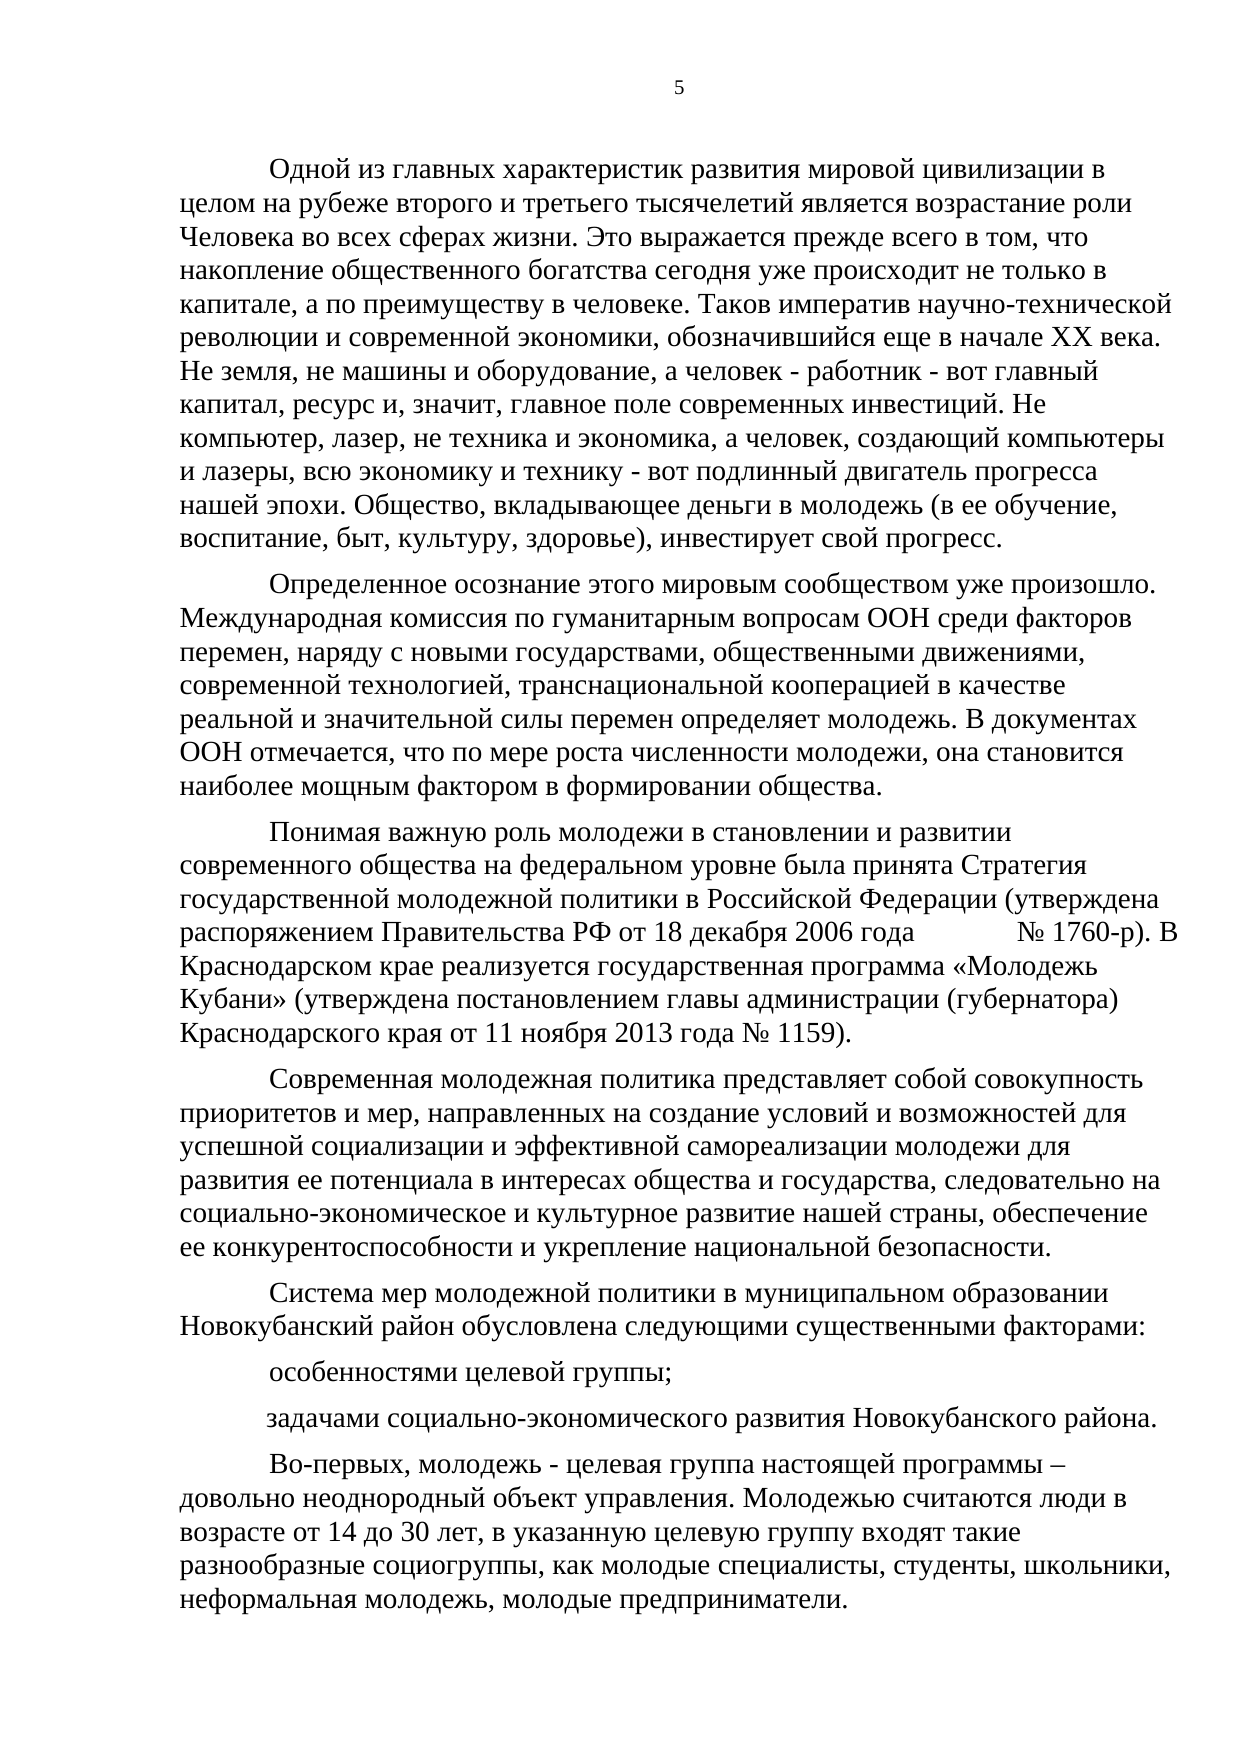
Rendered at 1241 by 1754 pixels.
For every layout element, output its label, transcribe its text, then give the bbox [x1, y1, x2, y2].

text Современная молодежная политика представляет собой совокупность приоритетов и мер, направленных на создание условий и возможностей для успешной социализации и эффективной самореализации молодежи для развития ее потенциала в интересах общества и государства, следовательно на социально-экономическое и культурное развитие нашей страны, обеспечение ее конкурентоспособности и укрепление национальной безопасности. [179, 1061, 1179, 1262]
text Понимая важную роль молодежи в становлении и развитии современного общества на федеральном уровне была принята Стратегия государственной молодежной политики в Российской Федерации (утверждена распоряжением Правительства РФ от 18 декабря 2006 года № 1760-р). В Краснодарском крае реализуется государственная программа «Молодежь Кубани» (утверждена постановлением главы администрации (губернатора) Краснодарского края от 11 ноября 2013 года № 1159). [179, 814, 1179, 1049]
text особенностями целевой группы; [269, 1354, 1181, 1388]
text Определенное осознание этого мировым сообществом уже произошло. Международная комиссия по гуманитарным вопросам ООН среди факторов перемен, наряду с новыми государствами, общественными движениями, современной технологией, транснациональной кооперацией в качестве реальной и значительной силы перемен определяет молодежь. В документах ООН отмечается, что по мере роста численности молодежи, она становится наиболее мощным фактором в формировании общества. [179, 567, 1179, 801]
text задачами социально-экономического развития Новокубанского района. [266, 1401, 1181, 1434]
text Одной из главных характеристик развития мировой цивилизации в целом на рубеже второго и третьего тысячелетий является возрастание роли Человека во всех сферах жизни. Это выражается прежде всего в том, что накопление общественного богатства сегодня уже происходит не только в капитале, а по преимуществу в человеке. Таков императив научно-технической революции и современной экономики, обозначившийся еще в начале XX века. Не земля, не машины и оборудование, а человек - работник - вот главный капитал, ресурс и, значит, главное поле современных инвестиций. Не компьютер, лазер, не техника и экономика, а человек, создающий компьютеры и лазеры, всю экономику и технику - вот подлинный двигатель прогресса нашей эпохи. Общество, вкладывающее деньги в молодежь (в ее обучение, воспитание, быт, культуру, здоровье), инвестирует свой прогресс. [179, 152, 1179, 554]
text Во-первых, молодежь - целевая группа настоящей программы – довольно неоднородный объект управления. Молодежью считаются люди в возрасте от 14 до 30 лет, в указанную целевую группу входят такие разнообразные социогруппы, как молодые специалисты, студенты, школьники, неформальная молодежь, молодые предприниматели. [179, 1447, 1181, 1614]
text Система мер молодежной политики в муниципальном образовании Новокубанский район обусловлена следующими существенными факторами: [179, 1275, 1179, 1342]
